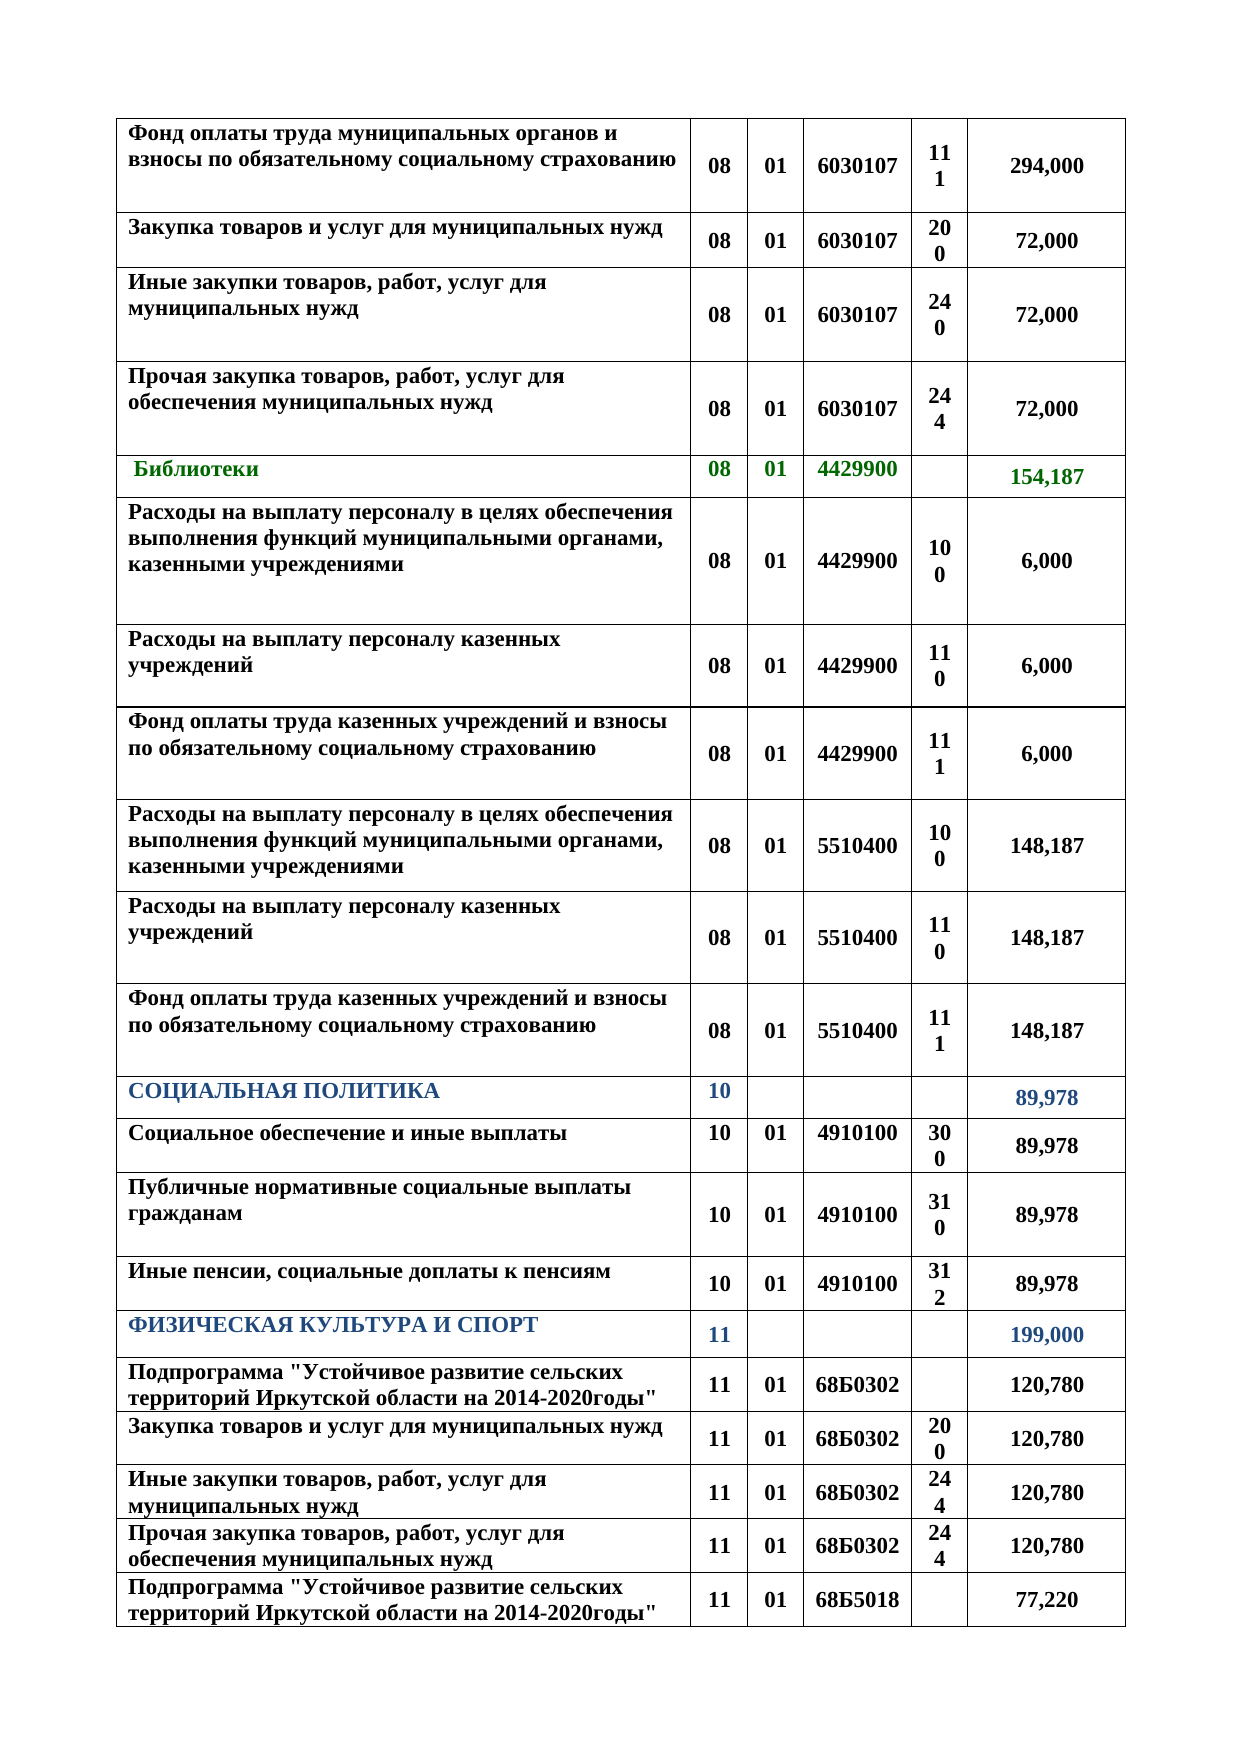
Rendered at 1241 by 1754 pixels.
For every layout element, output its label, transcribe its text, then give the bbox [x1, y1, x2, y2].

table_cell 200 [912, 213, 967, 267]
table_cell 11 [691, 1573, 747, 1626]
table_cell 120,780 [968, 1519, 1125, 1572]
table_cell 100 [912, 800, 967, 891]
table_cell Закупка товаров и услуг для муниципальных нужд [117, 1412, 690, 1464]
table_cell 08 [691, 708, 747, 799]
table_cell 68Б0302 [804, 1465, 911, 1518]
table_cell СОЦИАЛЬНАЯ ПОЛИТИКА [117, 1077, 690, 1118]
table_cell 72,000 [968, 268, 1125, 361]
table_cell Расходы на выплату персоналу казенных учреждений [117, 892, 690, 983]
table_cell 72,000 [968, 213, 1125, 267]
table_cell 01 [748, 1573, 803, 1626]
table_cell 08 [691, 984, 747, 1076]
table_cell 10 [691, 1173, 747, 1256]
table_cell 244 [912, 1465, 967, 1518]
table_cell Прочая закупка товаров, работ, услуг для обеспечения муниципальных нужд [117, 362, 690, 454]
table_cell 01 [748, 213, 803, 267]
table_cell 4429900 [804, 625, 911, 706]
table_cell [912, 1311, 967, 1357]
table_cell Закупка товаров и услуг для муниципальных нужд [117, 213, 690, 267]
table_cell 5510400 [804, 984, 911, 1076]
table_cell 01 [748, 362, 803, 454]
table_cell [912, 1077, 967, 1118]
table_cell 120,780 [968, 1358, 1125, 1411]
table_cell 110 [912, 625, 967, 706]
table_cell 68Б0302 [804, 1358, 911, 1411]
table_cell [804, 1077, 911, 1118]
table_cell [748, 1077, 803, 1118]
table_cell [804, 1311, 911, 1357]
table_cell 4910100 [804, 1173, 911, 1256]
table_cell 08 [691, 498, 747, 623]
table_cell 300 [912, 1119, 967, 1172]
table_cell 01 [748, 625, 803, 706]
table_cell 5510400 [804, 800, 911, 891]
table_cell 01 [748, 1119, 803, 1172]
table_cell 77,220 [968, 1573, 1125, 1626]
table_cell 01 [748, 892, 803, 983]
table_cell 08 [691, 268, 747, 361]
table_cell 01 [748, 268, 803, 361]
table_cell Библиотеки [117, 456, 690, 497]
table_cell Подпрограмма "Устойчивое развитие сельских территорий Иркутской области на 2014-2020годы" [117, 1358, 690, 1411]
table_cell 68Б0302 [804, 1519, 911, 1572]
table_cell Иные закупки товаров, работ, услуг для муниципальных нужд [117, 268, 690, 361]
table_cell 01 [748, 1412, 803, 1464]
table_cell Фонд оплаты труда казенных учреждений и взносы по обязательному социальному страхованию [117, 708, 690, 799]
table_cell 11 [691, 1412, 747, 1464]
table_cell 148,187 [968, 892, 1125, 983]
table_cell 10 [691, 1119, 747, 1172]
table_cell Расходы на выплату персоналу в целях обеспечения выполнения функций муниципальными органами, казенными учреждениями [117, 800, 690, 891]
table_cell 08 [691, 625, 747, 706]
table_cell 08 [691, 362, 747, 454]
table_cell 10 [691, 1077, 747, 1118]
table_cell 01 [748, 1257, 803, 1310]
table_cell 89,978 [968, 1257, 1125, 1310]
table_cell 08 [691, 213, 747, 267]
table_cell 08 [691, 892, 747, 983]
table_cell Публичные нормативные социальные выплаты гражданам [117, 1173, 690, 1256]
table_cell 244 [912, 362, 967, 454]
table_cell ФИЗИЧЕСКАЯ КУЛЬТУРА И СПОРТ [117, 1311, 690, 1357]
table_cell Социальное обеспечение и иные выплаты [117, 1119, 690, 1172]
table_cell 01 [748, 1173, 803, 1256]
table_cell 4910100 [804, 1257, 911, 1310]
table_cell 6030107 [804, 213, 911, 267]
table_cell 240 [912, 268, 967, 361]
table_cell 6,000 [968, 625, 1125, 706]
table_cell [912, 1358, 967, 1411]
table_cell 199,000 [968, 1311, 1125, 1357]
table_cell 6030107 [804, 362, 911, 454]
table_cell 68Б5018 [804, 1573, 911, 1626]
table_cell 100 [912, 498, 967, 623]
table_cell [117, 1519, 690, 1572]
table_cell 4429900 [804, 708, 911, 799]
table_cell 89,978 [968, 1173, 1125, 1256]
table_cell 11 [691, 1465, 747, 1518]
table_cell 310 [912, 1173, 967, 1256]
table_cell 5510400 [804, 892, 911, 983]
table_cell 111 [912, 708, 967, 799]
table_cell 08 [691, 119, 747, 212]
table_cell 200 [912, 1412, 967, 1464]
table_cell 111 [912, 984, 967, 1076]
table_cell 6030107 [804, 119, 911, 212]
table_cell 4910100 [804, 1119, 911, 1172]
table_cell 148,187 [968, 800, 1125, 891]
table_cell 01 [748, 1465, 803, 1518]
table_cell 01 [748, 800, 803, 891]
table_cell Фонд оплаты труда муниципальных органов и взносы по обязательному социальному страхованию [117, 119, 690, 212]
table_cell [912, 1573, 967, 1626]
table_cell 120,780 [968, 1465, 1125, 1518]
table_cell 89,978 [968, 1119, 1125, 1172]
table_cell 4429900 [804, 456, 911, 497]
table_cell 01 [748, 1519, 803, 1572]
table_cell 01 [748, 984, 803, 1076]
table_cell 312 [912, 1257, 967, 1310]
table_cell 120,780 [968, 1412, 1125, 1464]
table_cell Расходы на выплату персоналу казенных учреждений [117, 625, 690, 706]
table_cell 08 [691, 800, 747, 891]
table_cell Подпрограмма "Устойчивое развитие сельских территорий Иркутской области на 2014-2020годы" [117, 1573, 690, 1626]
table_cell 11 [691, 1519, 747, 1572]
table_cell 68Б0302 [804, 1412, 911, 1464]
table_cell 01 [748, 119, 803, 212]
table_cell 4429900 [804, 498, 911, 623]
table_cell 294,000 [968, 119, 1125, 212]
table_cell 6030107 [804, 268, 911, 361]
table_cell 11 [691, 1358, 747, 1411]
table_cell 154,187 [968, 456, 1125, 497]
table_cell 89,978 [968, 1077, 1125, 1118]
table_cell 244 [912, 1519, 967, 1572]
table_cell 01 [748, 1358, 803, 1411]
table_cell 111 [912, 119, 967, 212]
table_cell [748, 1311, 803, 1357]
table_cell 110 [912, 892, 967, 983]
table_cell 72,000 [968, 362, 1125, 454]
table_cell 6,000 [968, 498, 1125, 623]
table_cell 6,000 [968, 708, 1125, 799]
table_cell Расходы на выплату персоналу в целях обеспечения выполнения функций муниципальными органами, казенными учреждениями [117, 498, 690, 623]
table_cell 08 [691, 456, 747, 497]
table_cell 11 [691, 1311, 747, 1357]
table_cell Иные пенсии, социальные доплаты к пенсиям [117, 1257, 690, 1310]
table_cell Фонд оплаты труда казенных учреждений и взносы по обязательному социальному страхованию [117, 984, 690, 1076]
table_cell Иные закупки товаров, работ, услуг для муниципальных нужд [117, 1465, 690, 1518]
table_cell [912, 456, 967, 497]
table_cell 01 [748, 456, 803, 497]
table_cell 148,187 [968, 984, 1125, 1076]
table_cell 01 [748, 498, 803, 623]
table_cell 01 [748, 708, 803, 799]
table_cell 10 [691, 1257, 747, 1310]
